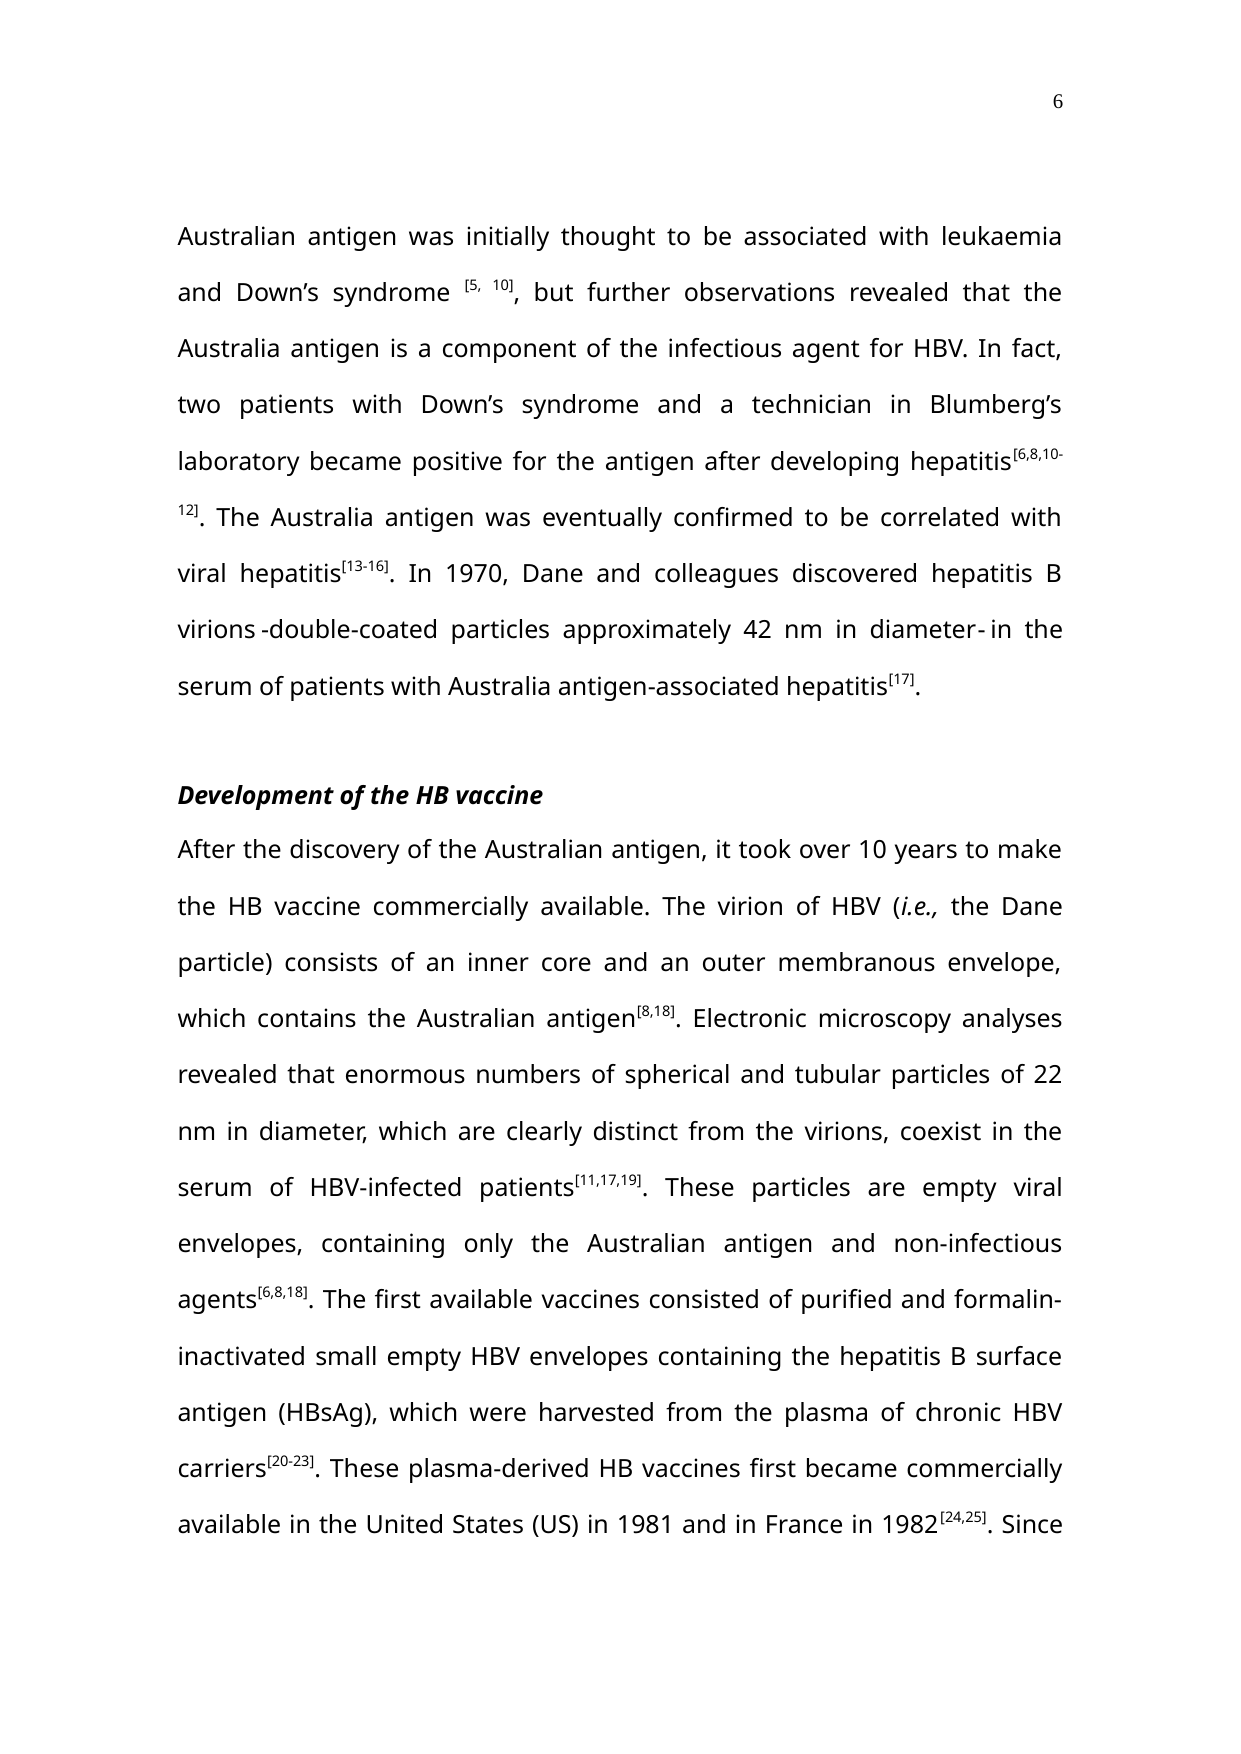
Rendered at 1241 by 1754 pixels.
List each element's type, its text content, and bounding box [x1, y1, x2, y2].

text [177, 217, 1063, 704]
text Development of the HB vaccine [177, 776, 1063, 813]
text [177, 830, 1063, 1543]
